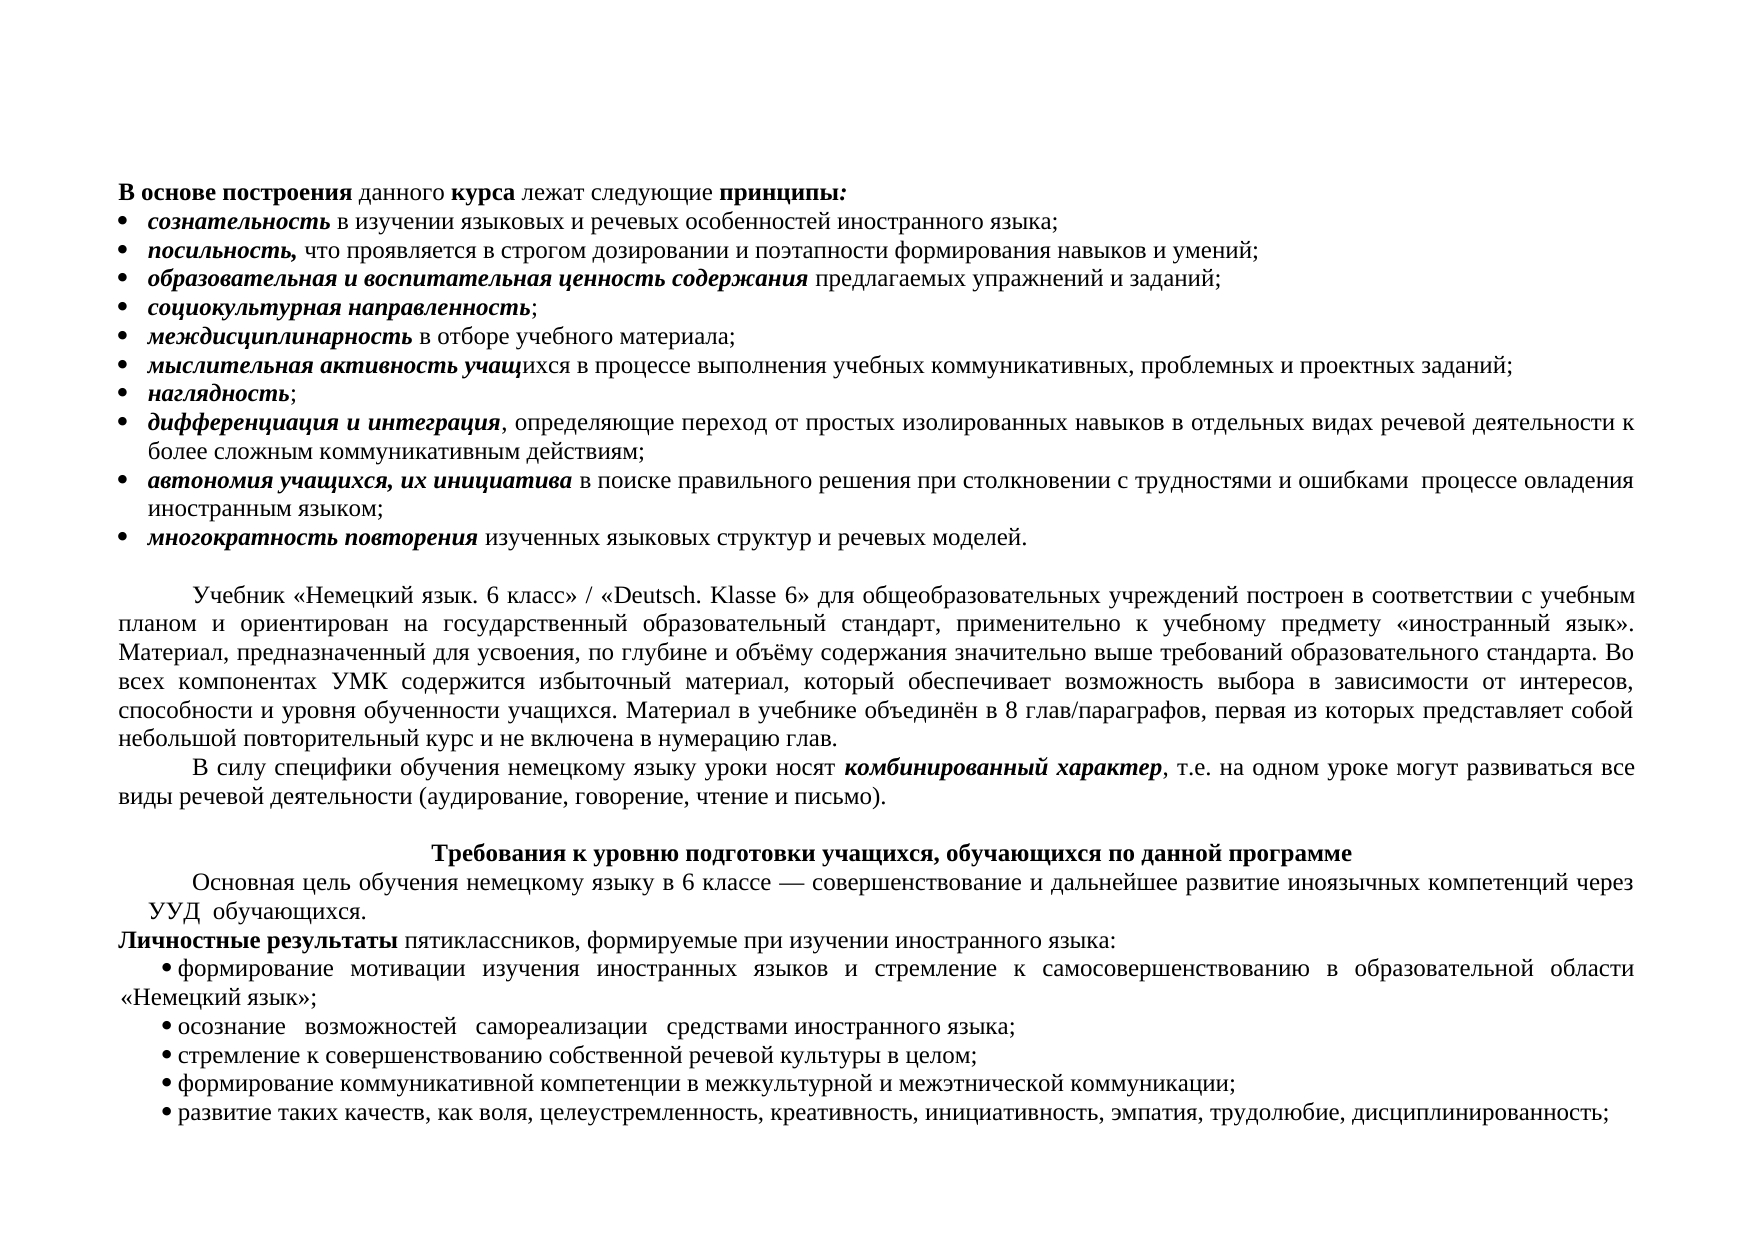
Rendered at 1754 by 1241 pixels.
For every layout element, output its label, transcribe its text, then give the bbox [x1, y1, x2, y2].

text Личностные результаты пятиклассников, формируемые при изучении иностранного языка: [118, 925, 1636, 953]
list сознательность в изучении языковых и речевых особенностей иностранного языка; [118, 206, 1636, 235]
list социокультурная направленность; [118, 292, 1636, 321]
list образовательная и воспитательная ценность содержания предлагаемых упражнений и заданий; [118, 263, 1636, 292]
text В основе построения данного курса лежат следующие принципы: [118, 177, 1636, 206]
text В силу специфики обучения немецкому языку уроки носят комбинированный характер, т.е. на одном уроке могут развиваться все виды речевой деятельности (аудирование, говорение, чтение и письмо). [118, 752, 1636, 810]
list автономия учащихся, их инициатива в поиске правильного решения при столкновении с трудностями и ошибками процессе овладения иностранным языком; [118, 465, 1636, 522]
text Учебник «Немецкий язык. 6 класс» / «Deutsch. Klasse 6» для общеобразовательных учреждений построен в соответствии с учебным планом и ориентирован на государственный образовательный стандарт, применительно к учебному предмету «иностранный язык». Материал, предназначенный для усвоения, по глубине и объёму содержания значительно выше требований образовательного стандарта. Во всех компонентах УМК содержится избыточный материал, который обеспечивает возможность выбора в зависимости от интересов, способности и уровня обученности учащихся. Материал в учебнике объединён в 8 глав/параграфов, первая из которых представляет собой небольшой повторительный курс и не включена в нумерацию глав. [118, 580, 1636, 752]
list наглядность; [118, 378, 1636, 407]
list междисциплинарность в отборе учебного материала; [118, 321, 1636, 350]
list посильность, что проявляется в строгом дозировании и поэтапности формирования навыков и умений; [118, 235, 1636, 263]
list осознание возможностей самореализации средствами иностранного языка; [120, 1011, 1636, 1040]
list формирование коммуникативной компетенции в межкультурной и межэтнической коммуникации; [120, 1068, 1636, 1097]
list дифференциация и интеграция, определяющие переход от простых изолированных навыков в отдельных видах речевой деятельности к более сложным коммуникативным действиям; [118, 407, 1636, 465]
text Требования к уровню подготовки учащихся, обучающихся по данной программе [148, 838, 1636, 867]
text Основная цель обучения немецкому языку в 6 классе — совершенствование и дальнейшее развитие иноязычных компетенций через УУД обучающихся. [148, 867, 1636, 925]
list формирование мотивации изучения иностранных языков и стремление к самосовершенствованию в образовательной области «Немецкий язык»; [120, 953, 1636, 1011]
list развитие таких качеств, как воля, целеустремленность, креативность, инициативность, эмпатия, трудолюбие, дисциплинированность; [120, 1097, 1636, 1126]
list многократность повторения изученных языковых структур и речевых моделей. [118, 522, 1636, 551]
list мыслительная активность учащихся в процессе выполнения учебных коммуникативных, проблемных и проектных заданий; [118, 350, 1636, 378]
list стремление к совершенствованию собственной речевой культуры в целом; [120, 1040, 1636, 1068]
